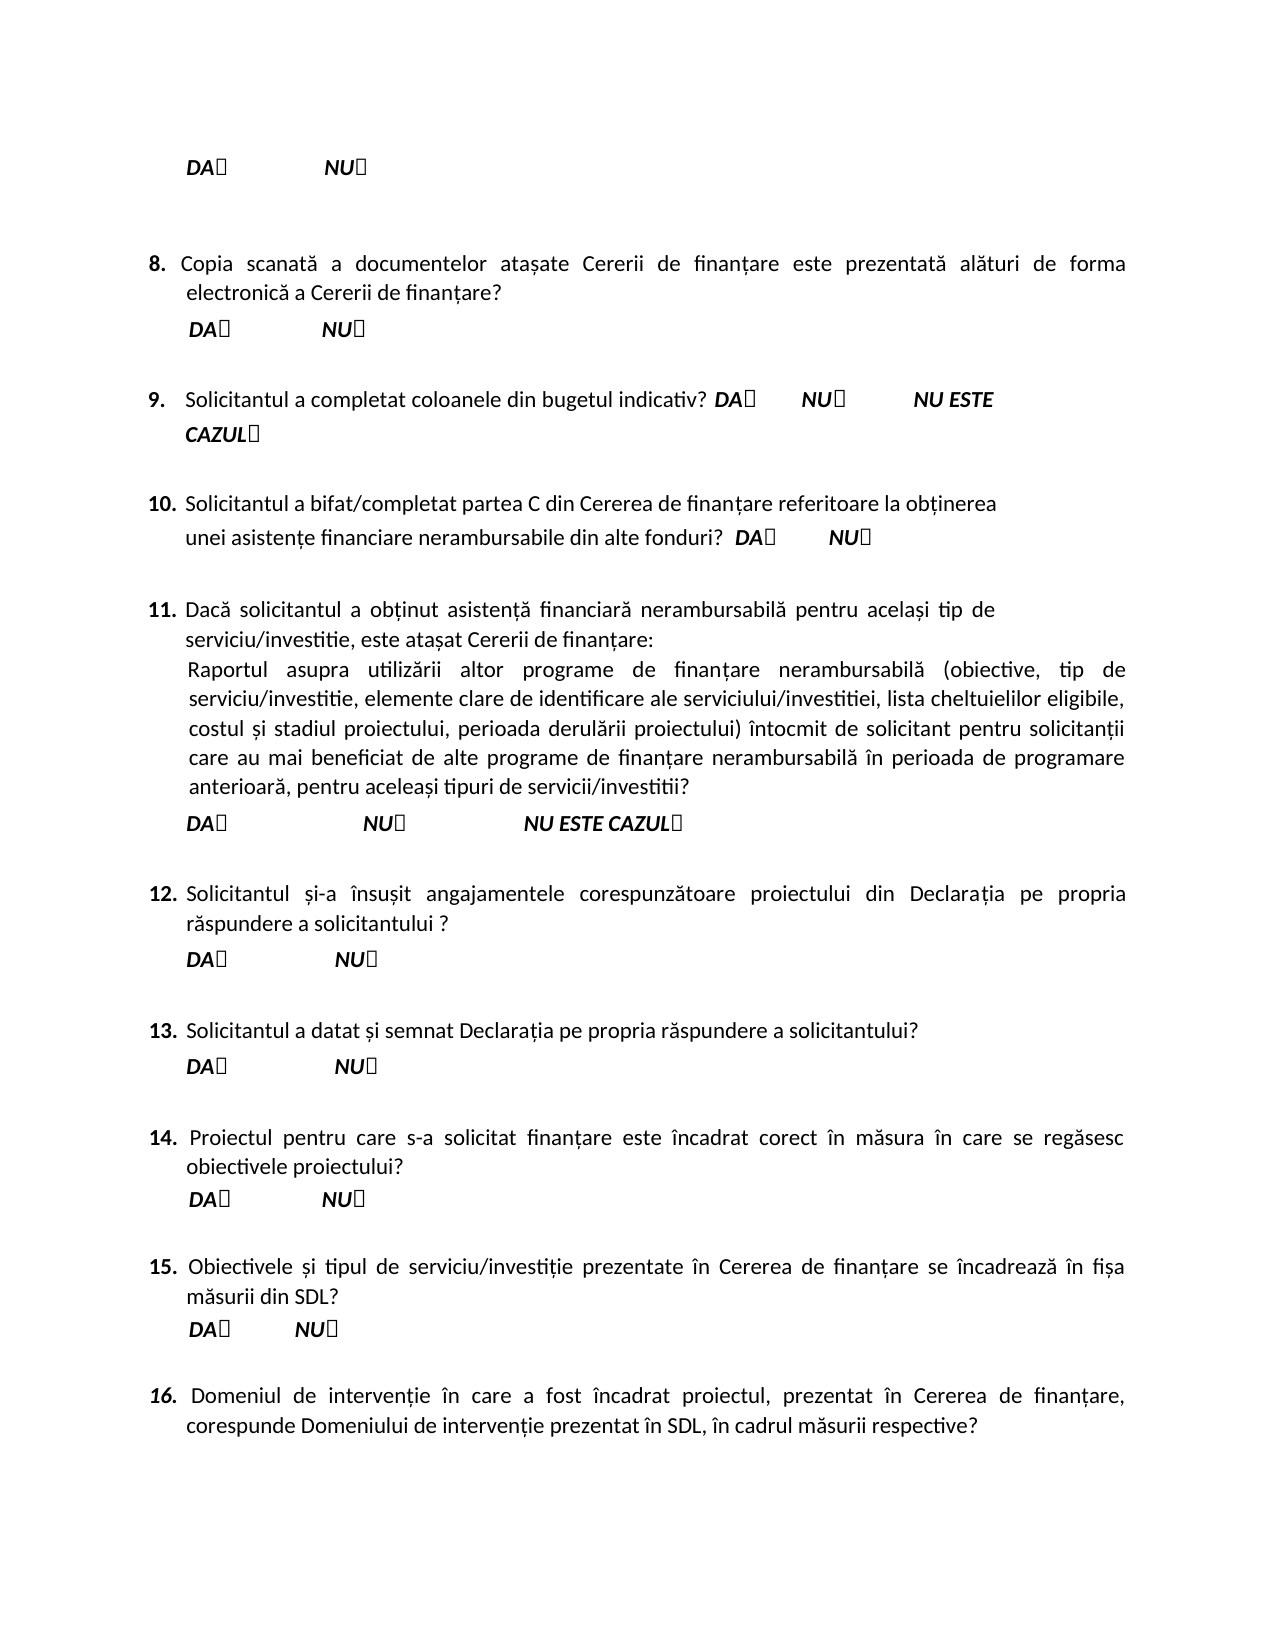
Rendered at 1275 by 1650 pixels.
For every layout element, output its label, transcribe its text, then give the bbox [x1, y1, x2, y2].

subtitle DA NU [0, 1182, 1212, 1215]
subtitle DA NU [0, 312, 1212, 345]
text DA NU [0, 943, 1212, 974]
list Dacă solicitantul a obținut asistență financiară nerambursabilă pentru același tip de serviciu/investitie, este atașat Cererii de finanțare: [148, 596, 997, 653]
list Solicitantul a completat coloanele din bugetul indicativ? DA NU NU ESTE CAZUL [148, 382, 997, 449]
text Raportul asupra utilizării altor programe de finanţare nerambursabilă (obiective, tip de serviciu/investitie, elemente clare de identificare ale serviciului/investitiei, lista cheltuielilor eligibile, costul și stadiul proiectului, perioada derulării proiectului) întocmit de solicitant pentru solicitanții care au mai beneficiat de alte programe de finanțare nerambursabilă în perioada de programare anterioară, pentru aceleași tipuri de servicii/investitii? [187, 655, 1127, 800]
text 15. Obiectivele și tipul de serviciu/investiție prezentate în Cererea de finanțare se încadrează în fișa măsurii din SDL? [148, 1252, 1127, 1310]
list Solicitantul a bifat/completat partea C din Cererea de finanţare referitoare la obţinerea unei asistenţe financiare nerambursabile din alte fonduri? DA NU [148, 489, 997, 552]
list Solicitantul și-a însușit angajamentele corespunzătoare proiectului din Declaraţia pe propria răspundere a solicitantului ? [148, 879, 1127, 937]
list Solicitantul a datat și semnat Declaraţia pe propria răspundere a solicitantului? [148, 1016, 1127, 1044]
subtitle DA NU [0, 1312, 1212, 1344]
text 8. Copia scanată a documentelor ataşate Cererii de finanţare este prezentată alături de forma electronică a Cererii de finanţare? [148, 249, 1127, 306]
subtitle DA NU NU ESTE CAZUL [0, 807, 1212, 838]
subtitle DA NU [0, 151, 1212, 182]
subtitle DA NU [0, 1050, 1212, 1081]
text 14. Proiectul pentru care s-a solicitat finanțare este încadrat corect în măsura în care se regăsesc obiectivele proiectului? [148, 1123, 1127, 1180]
text 16. Domeniul de intervenție în care a fost încadrat proiectul, prezentat în Cererea de finanțare, corespunde Domeniului de intervenție prezentat în SDL, în cadrul măsurii respective? [148, 1381, 1127, 1439]
